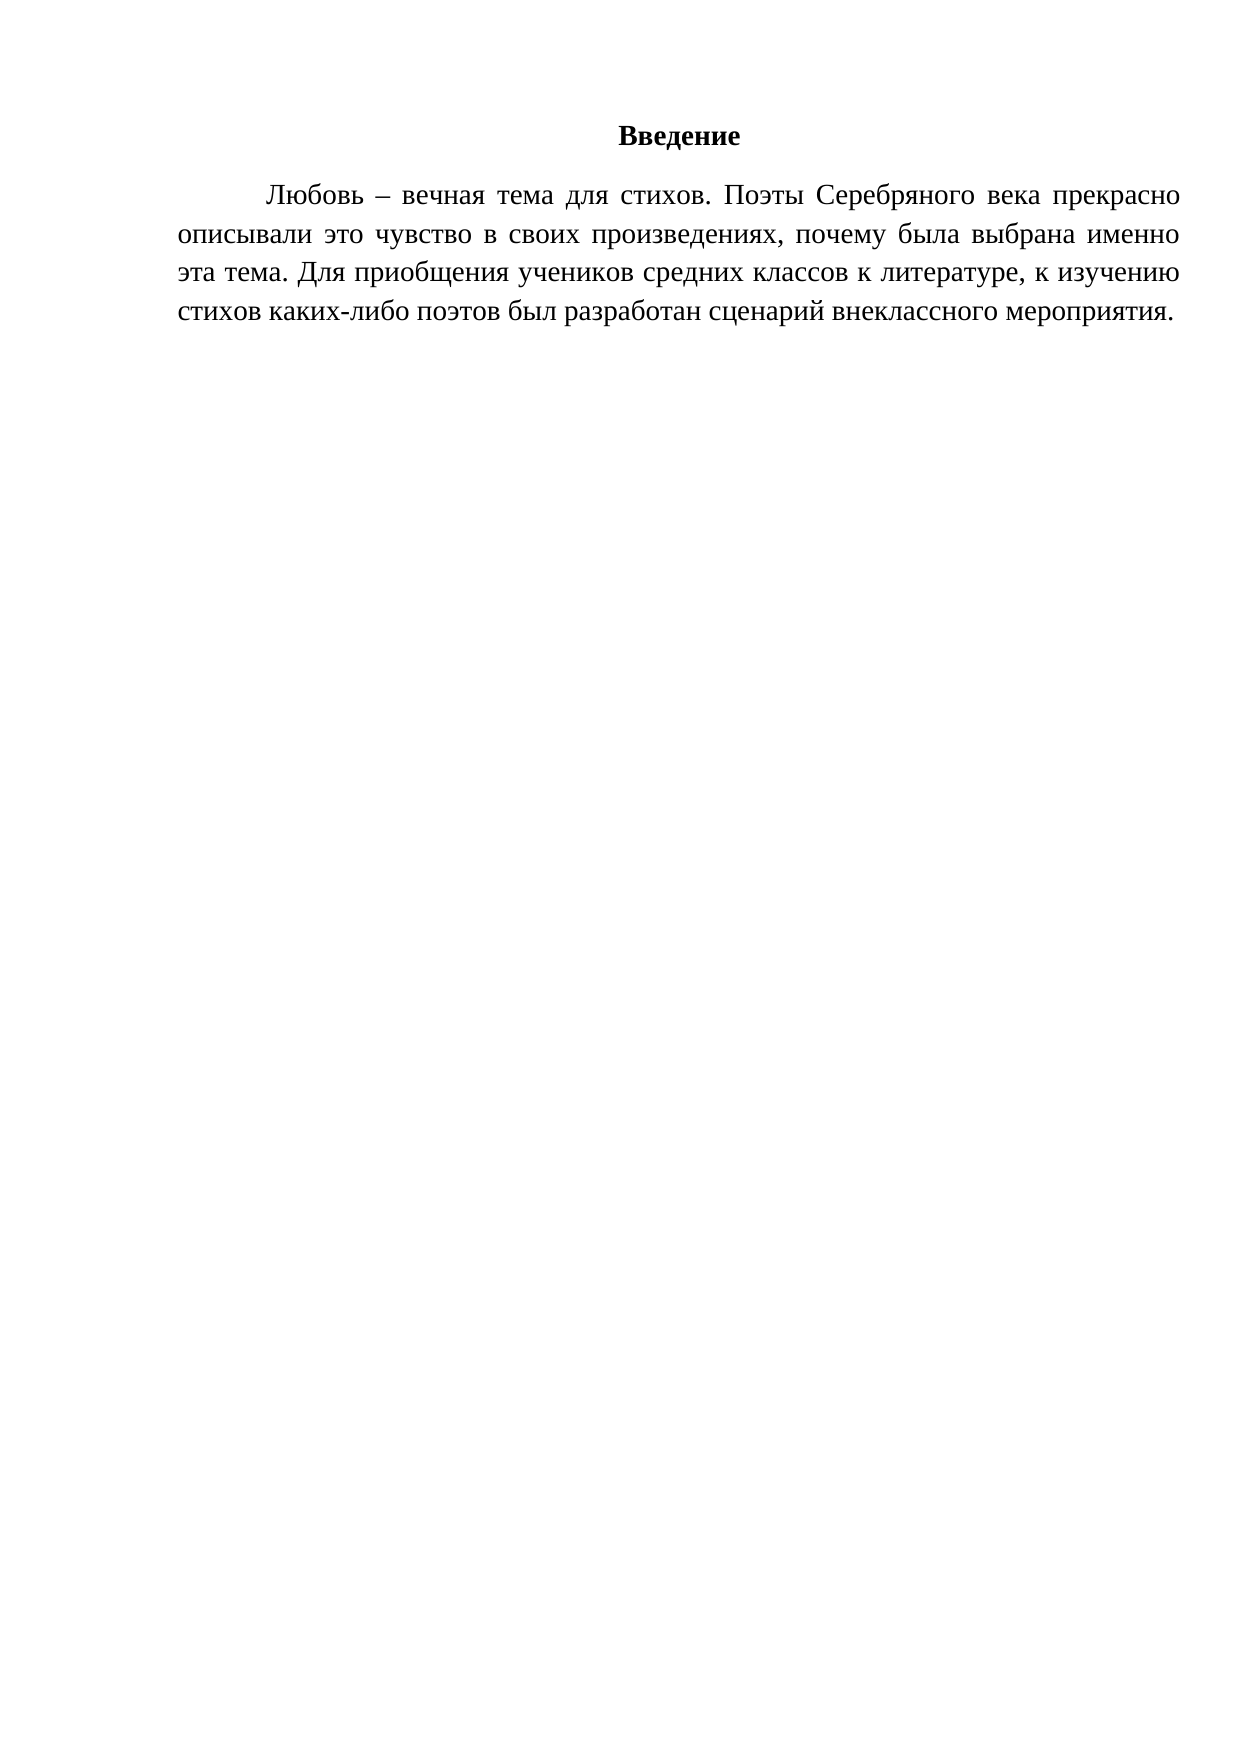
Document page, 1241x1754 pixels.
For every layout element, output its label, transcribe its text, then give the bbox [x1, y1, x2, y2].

text Введение [177, 118, 1181, 152]
text Любовь – вечная тема для стихов. Поэты Серебряного века прекрасно описывали это чувство в своих произведениях, почему была выбрана именно эта тема. Для приобщения учеников средних классов к литературе, к изучению стихов каких-либо поэтов был разработан сценарий внеклассного мероприятия. [177, 177, 1181, 327]
